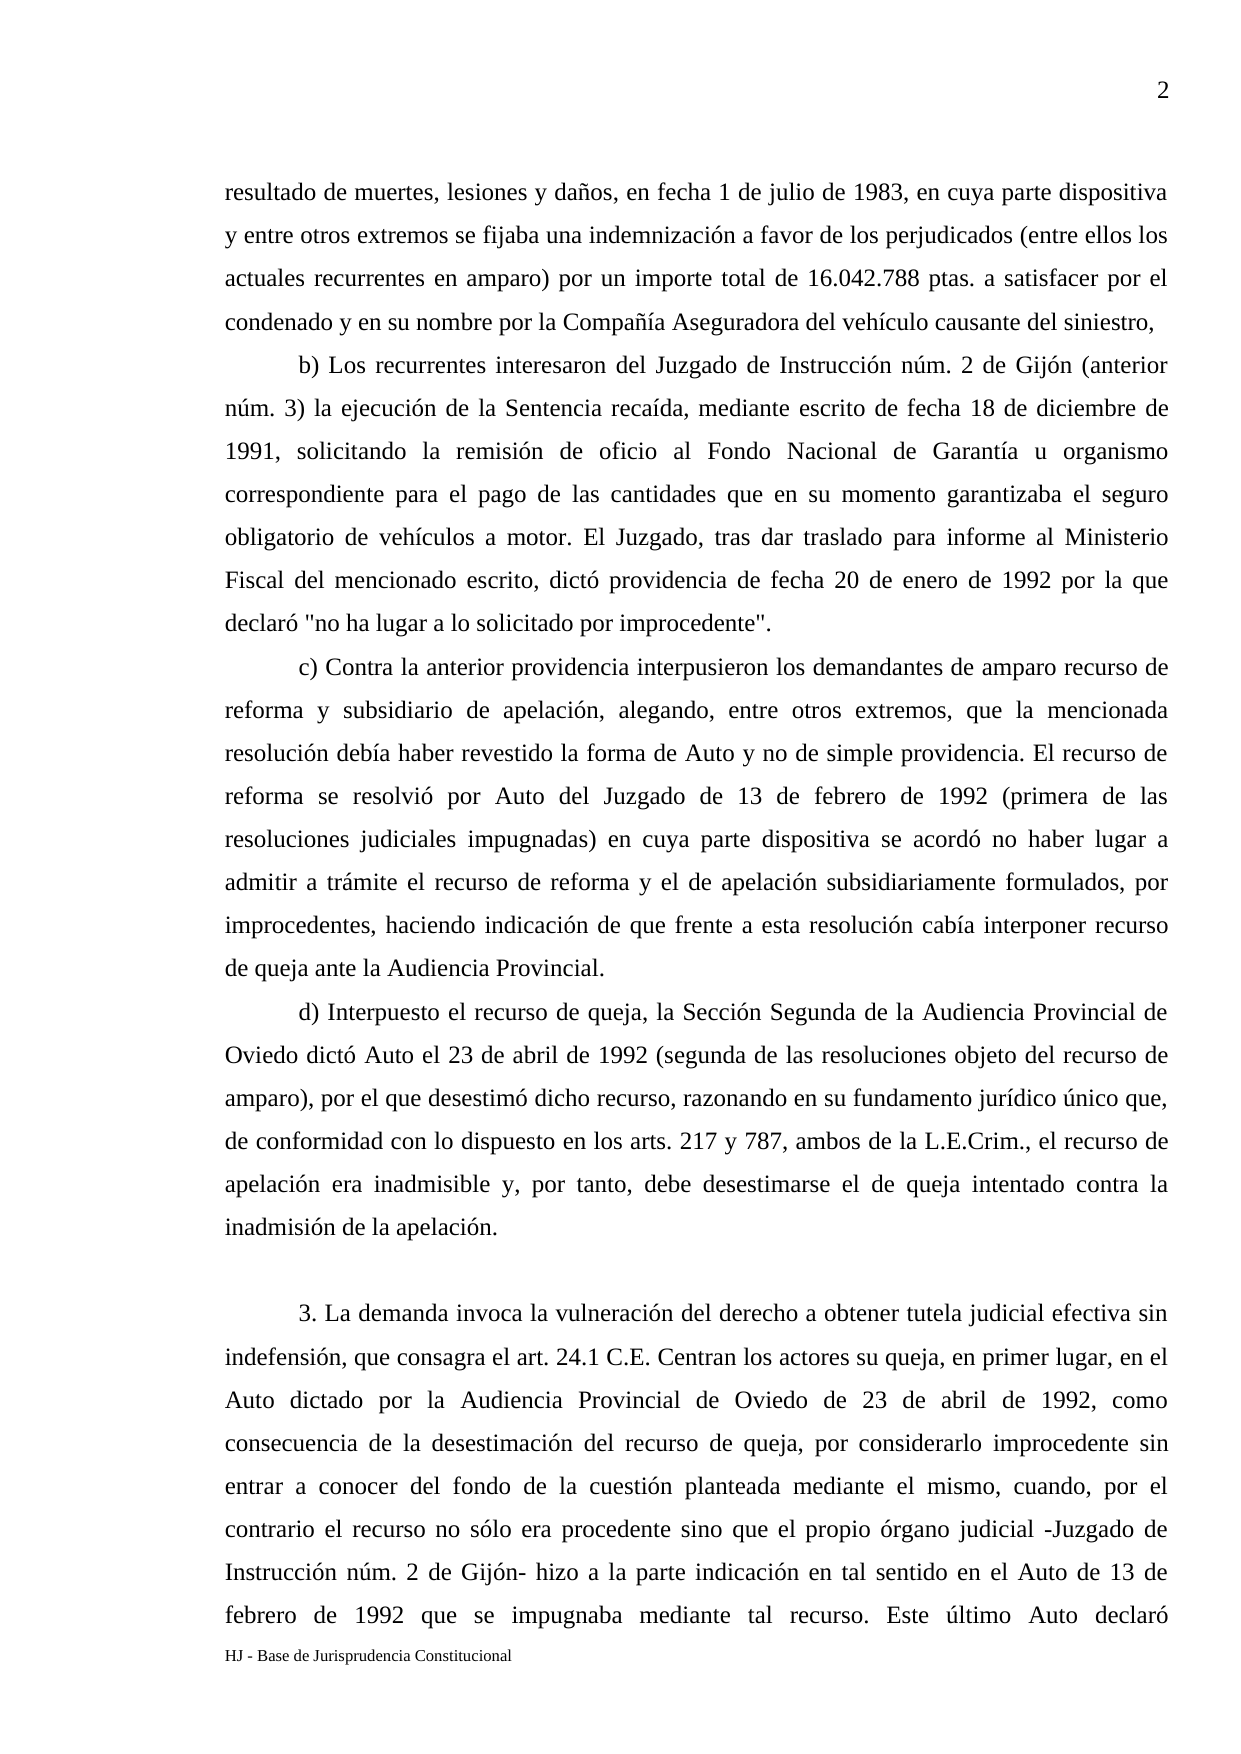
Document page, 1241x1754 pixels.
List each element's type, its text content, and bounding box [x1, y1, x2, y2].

text c) Contra la anterior providencia interpusieron los demandantes de amparo recurso de reforma y subsidiario de apelación, alegando, entre otros extremos, que la mencionada resolución debía haber revestido la forma de Auto y no de simple providencia. El recurso de reforma se resolvió por Auto del Juzgado de 13 de febrero de 1992 (primera de las resoluciones judiciales impugnadas) en cuya parte dispositiva se acordó no haber lugar a admitir a trámite el recurso de reforma y el de apelación subsidiariamente formulados, por improcedentes, haciendo indicación de que frente a esta resolución cabía interponer recurso de queja ante la Audiencia Provincial. [224, 652, 1169, 982]
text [224, 1298, 1169, 1629]
text b) Los recurrentes interesaron del Juzgado de Instrucción núm. 2 de Gijón (anterior núm. 3) la ejecución de la Sentencia recaída, mediante escrito de fecha 18 de diciembre de 1991, solicitando la remisión de oficio al Fondo Nacional de Garantía u organismo correspondiente para el pago de las cantidades que en su momento garantizaba el seguro obligatorio de vehículos a motor. El Juzgado, tras dar traslado para informe al Ministerio Fiscal del mencionado escrito, dictó providencia de fecha 20 de enero de 1992 por la que declaró "no ha lugar a lo solicitado por improcedente". [224, 350, 1169, 637]
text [224, 177, 1169, 335]
text d) Interpuesto el recurso de queja, la Sección Segunda de la Audiencia Provincial de Oviedo dictó Auto el 23 de abril de 1992 (segunda de las resoluciones objeto del recurso de amparo), por el que desestimó dicho recurso, razonando en su fundamento jurídico único que, de conformidad con lo dispuesto en los arts. 217 y 787, ambos de la L.E.Crim., el recurso de apelación era inadmisible y, por tanto, debe desestimarse el de queja intentado contra la inadmisión de la apelación. [224, 997, 1169, 1241]
